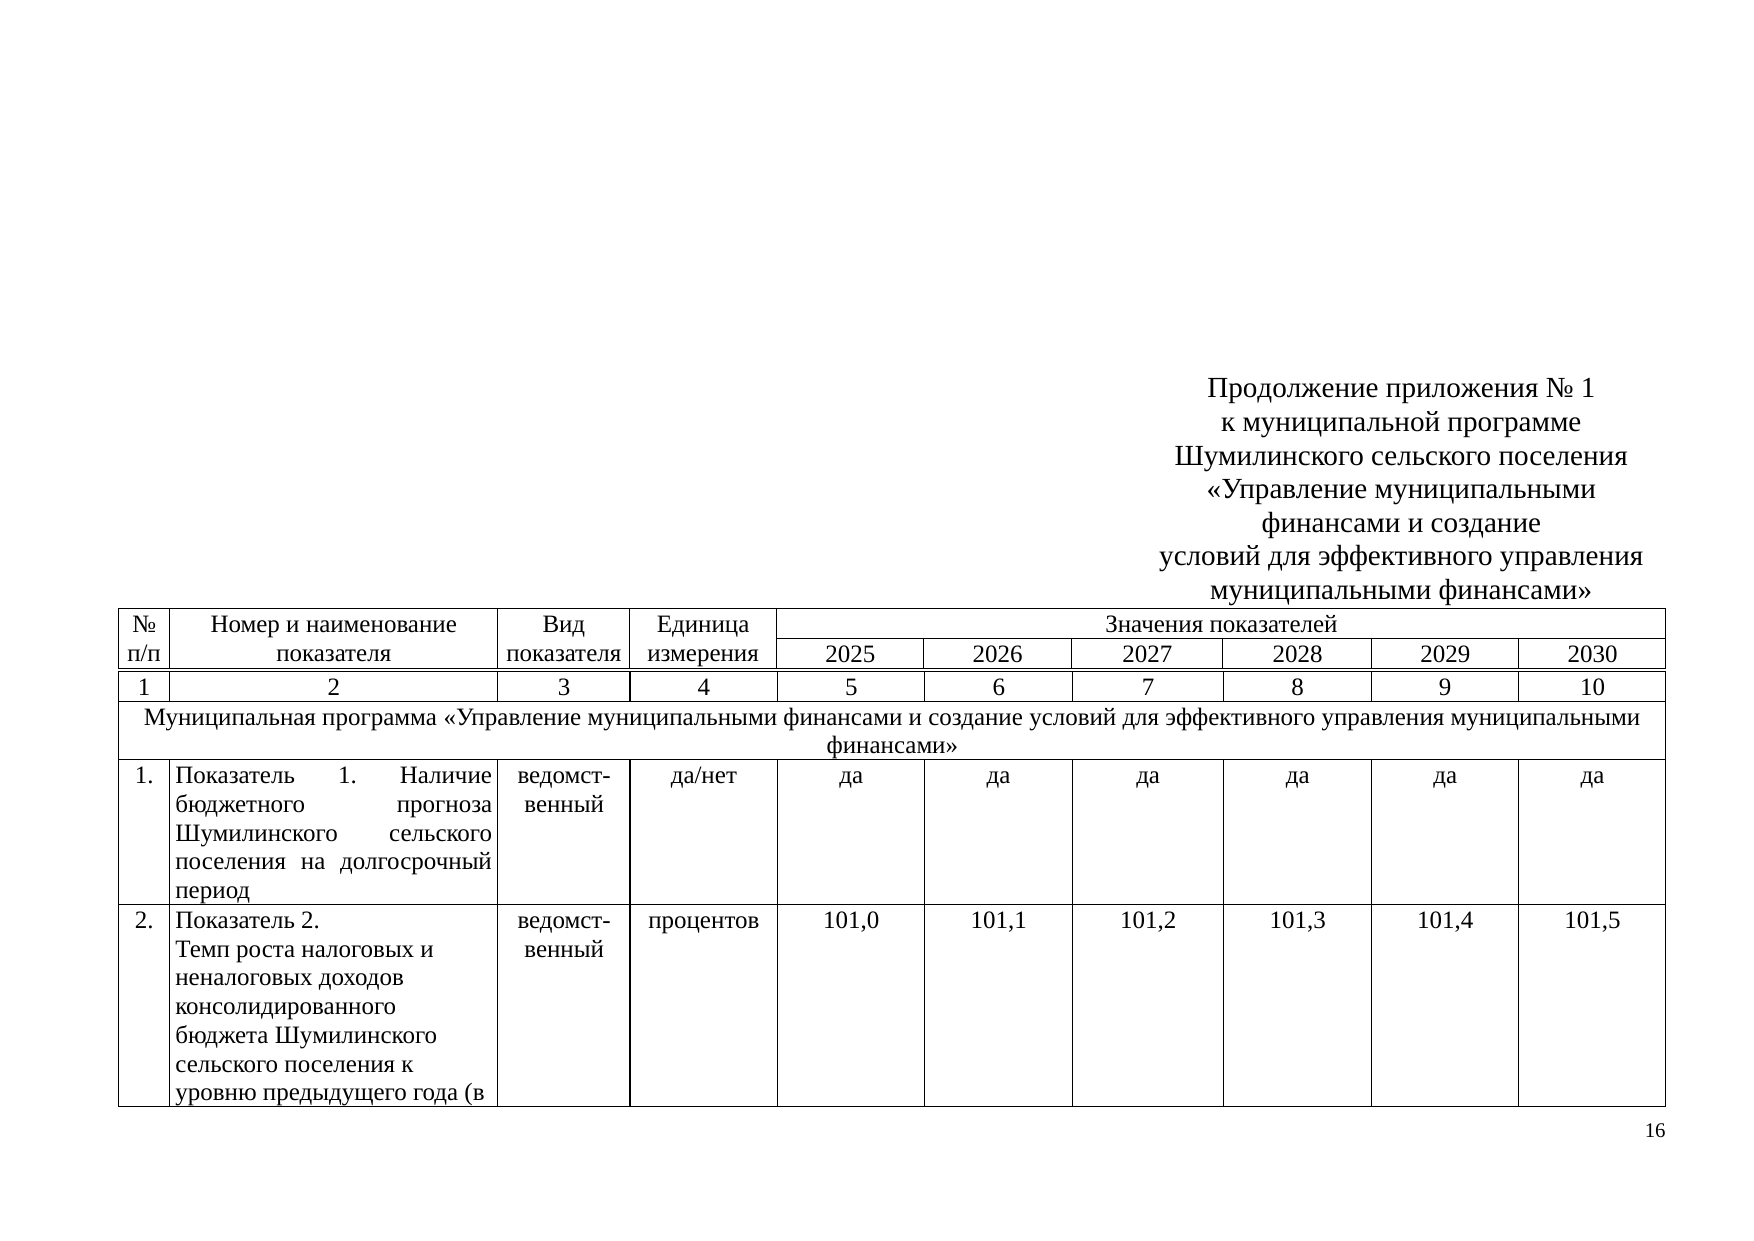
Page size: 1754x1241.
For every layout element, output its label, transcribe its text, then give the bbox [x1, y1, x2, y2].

table_cell Показатель 1. Наличие бюджетного прогноза Шумилинского сельского поселения на долгосрочный период [170, 760, 497, 904]
text условий для эффективного управления муниципальными финансами» [1137, 538, 1665, 605]
table_cell 1. [119, 760, 169, 904]
table_cell Муниципальная программа «Управление муниципальными финансами и создание условий для эффективного управления муниципальными финансами» [119, 702, 1665, 759]
table_header Единица измерения [630, 609, 776, 667]
table_header Значения показателей [777, 609, 1665, 638]
table_cell ведомст-венный [498, 760, 629, 904]
table_cell процентов [631, 905, 777, 1106]
table_cell да [1073, 760, 1223, 904]
table_header 3 [498, 672, 629, 701]
table_header № п/п [119, 609, 169, 667]
table_cell 2026 [924, 639, 1071, 667]
table_cell 101,5 [1519, 905, 1665, 1106]
table_cell да [925, 760, 1072, 904]
text к муниципальной программе [1137, 404, 1665, 438]
table_header 7 [1073, 672, 1223, 701]
table_cell да [1372, 760, 1518, 904]
table_cell да [1224, 760, 1371, 904]
table_header 4 [631, 672, 777, 701]
table_header 8 [1224, 672, 1371, 701]
table_cell 2. [119, 905, 169, 1106]
table_header 1 [119, 672, 169, 701]
table_cell 2027 [1072, 639, 1222, 667]
table_cell 101,0 [778, 905, 924, 1106]
table_cell 101,4 [1372, 905, 1518, 1106]
table_header 6 [925, 672, 1072, 701]
table_header 5 [778, 672, 924, 701]
table_cell 2030 [1519, 639, 1665, 667]
table_header 2 [170, 672, 497, 701]
table_cell 101,2 [1073, 905, 1223, 1106]
text Продолжение приложения № 1 [1137, 371, 1665, 404]
table_cell да [1519, 760, 1665, 904]
table_header 10 [1519, 672, 1665, 701]
table_cell 2028 [1223, 639, 1371, 667]
table_cell ведомст-венный [498, 905, 629, 1106]
table_header 9 [1372, 672, 1518, 701]
table_header Номер и наименование показателя [170, 609, 497, 667]
table_cell да/нет [631, 760, 777, 904]
text Шумилинского сельского поселения «Управление муниципальными финансами и создание [1137, 438, 1665, 538]
table_cell 2025 [777, 639, 923, 667]
table_cell 2029 [1372, 639, 1518, 667]
table_cell 101,3 [1224, 905, 1371, 1106]
table_header Вид показателя [498, 609, 629, 667]
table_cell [170, 905, 497, 1106]
table_cell 101,1 [925, 905, 1072, 1106]
table_cell да [778, 760, 924, 904]
